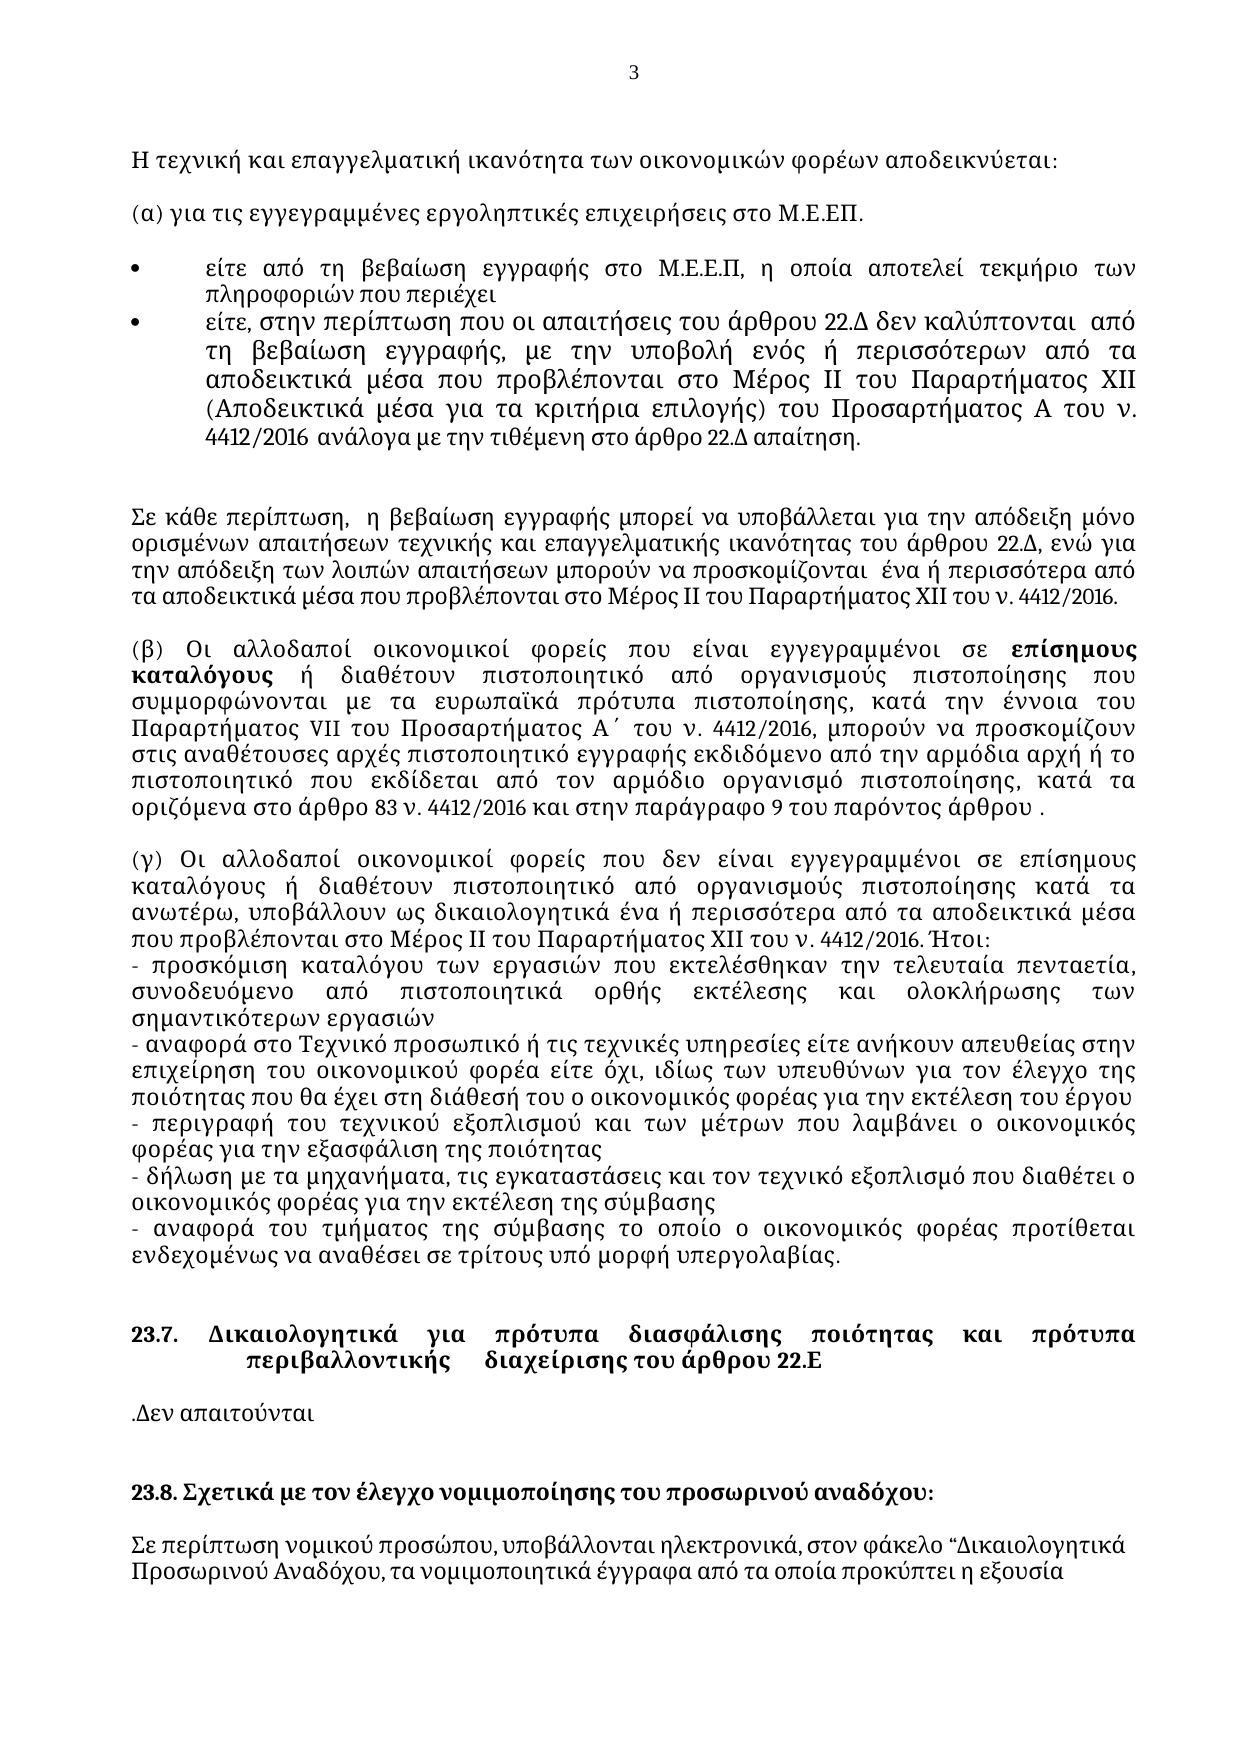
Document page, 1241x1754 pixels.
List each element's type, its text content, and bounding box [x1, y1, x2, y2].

text - αναφορά του τμήματος της σύμβασης το οποίο ο οικονομικός φορέας προτίθεται ενδεχομένως να αναθέσει σε τρίτους υπό μορφή υπεργολαβίας. [131, 1216, 1137, 1269]
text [131, 1532, 1137, 1585]
text Σε κάθε περίπτωση, η βεβαίωση εγγραφής μπορεί να υποβάλλεται για την απόδειξη μόνο ορισμένων απαιτήσεων τεχνικής και επαγγελματικής ικανότητας του άρθρου 22.Δ, ενώ για την απόδειξη των λοιπών απαιτήσεων μπορούν να προσκομίζονται ένα ή περισσότερα από τα αποδεικτικά μέσα που προβλέπονται στο Μέρος ΙΙ του Παραρτήματος ΧΙΙ του ν. 4412/2016. [131, 505, 1137, 610]
list είτε, στην περίπτωση που οι απαιτήσεις του άρθρου 22.Δ δεν καλύπτονται από τη βεβαίωση εγγραφής, με την υποβολή ενός ή περισσότερων από τα αποδεικτικά μέσα που προβλέπονται στο Μέρος ΙΙ του Παραρτήματος ΧΙΙ (Αποδεικτικά μέσα για τα κριτήρια επιλογής) του Προσαρτήματος Α του ν. 4412/2016 ανάλογα με την τιθέμενη στο άρθρο 22.Δ απαίτηση. [131, 308, 1137, 452]
text - αναφορά στο Τεχνικό προσωπικό ή τις τεχνικές υπηρεσίες είτε ανήκουν απευθείας στην επιχείρηση του οικονομικού φορέα είτε όχι, ιδίως των υπευθύνων για τον έλεγχο της ποιότητας που θα έχει στη διάθεσή του ο οικονομικός φορέας για την εκτέλεση του έργου [131, 1032, 1137, 1111]
text (γ) Οι αλλοδαποί οικονομικοί φορείς που δεν είναι εγγεγραμμένοι σε επίσημους καταλόγους ή διαθέτουν πιστοποιητικό από οργανισμούς πιστοποίησης κατά τα ανωτέρω, υποβάλλουν ως δικαιολογητικά ένα ή περισσότερα από τα αποδεικτικά μέσα που προβλέπονται στο Μέρος ΙΙ του Παραρτήματος ΧΙΙ του ν. 4412/2016. Ήτοι: [131, 847, 1137, 953]
text 23.7. Δικαιολογητικά για πρότυπα διασφάλισης ποιότητας και πρότυπα περιβαλλοντικής διαχείρισης του άρθρου 22.Ε [131, 1322, 1137, 1374]
text - προσκόμιση καταλόγου των εργασιών που εκτελέσθηκαν την τελευταία πενταετία, συνοδευόμενο από πιστοποιητικά ορθής εκτέλεσης και ολοκλήρωσης των σημαντικότερων εργασιών [131, 953, 1137, 1032]
list είτε από τη βεβαίωση εγγραφής στο Μ.Ε.Ε.Π, η οποία αποτελεί τεκμήριο των πληροφοριών που περιέχει [131, 256, 1137, 308]
text - δήλωση με τα μηχανήματα, τις εγκαταστάσεις και τον τεχνικό εξοπλισμό που διαθέτει ο οικονομικός φορέας για την εκτέλεση της σύμβασης [131, 1163, 1137, 1216]
text .Δεν απαιτούνται [131, 1401, 1137, 1427]
text (α) για τις εγγεγραμμένες εργοληπτικές επιχειρήσεις στο Μ.Ε.ΕΠ. [131, 200, 1137, 227]
text Η τεχνική και επαγγελματική ικανότητα των οικονομικών φορέων αποδεικνύεται: [131, 148, 1137, 174]
text (β) Οι αλλοδαποί οικονομικοί φορείς που είναι εγγεγραμμένοι σε επίσημους καταλόγους ή διαθέτουν πιστοποιητικό από οργανισμούς πιστοποίησης που συμμορφώνονται με τα ευρωπαϊκά πρότυπα πιστοποίησης, κατά την έννοια του Παραρτήματος VII του Προσαρτήματος Α΄ του ν. 4412/2016, μπορούν να προσκομίζουν στις αναθέτουσες αρχές πιστοποιητικό εγγραφής εκδιδόμενο από την αρμόδια αρχή ή το πιστοποιητικό που εκδίδεται από τον αρμόδιο οργανισμό πιστοποίησης, κατά τα οριζόμενα στο άρθρο 83 ν. 4412/2016 και στην παράγραφο 9 του παρόντος άρθρου . [131, 636, 1137, 821]
text 23.8. Σχετικά με τον έλεγχο νομιμοποίησης του προσωρινού αναδόχου: [131, 1480, 1137, 1506]
text - περιγραφή του τεχνικού εξοπλισμού και των μέτρων που λαμβάνει ο οικονομικός φορέας για την εξασφάλιση της ποιότητας [131, 1111, 1137, 1163]
